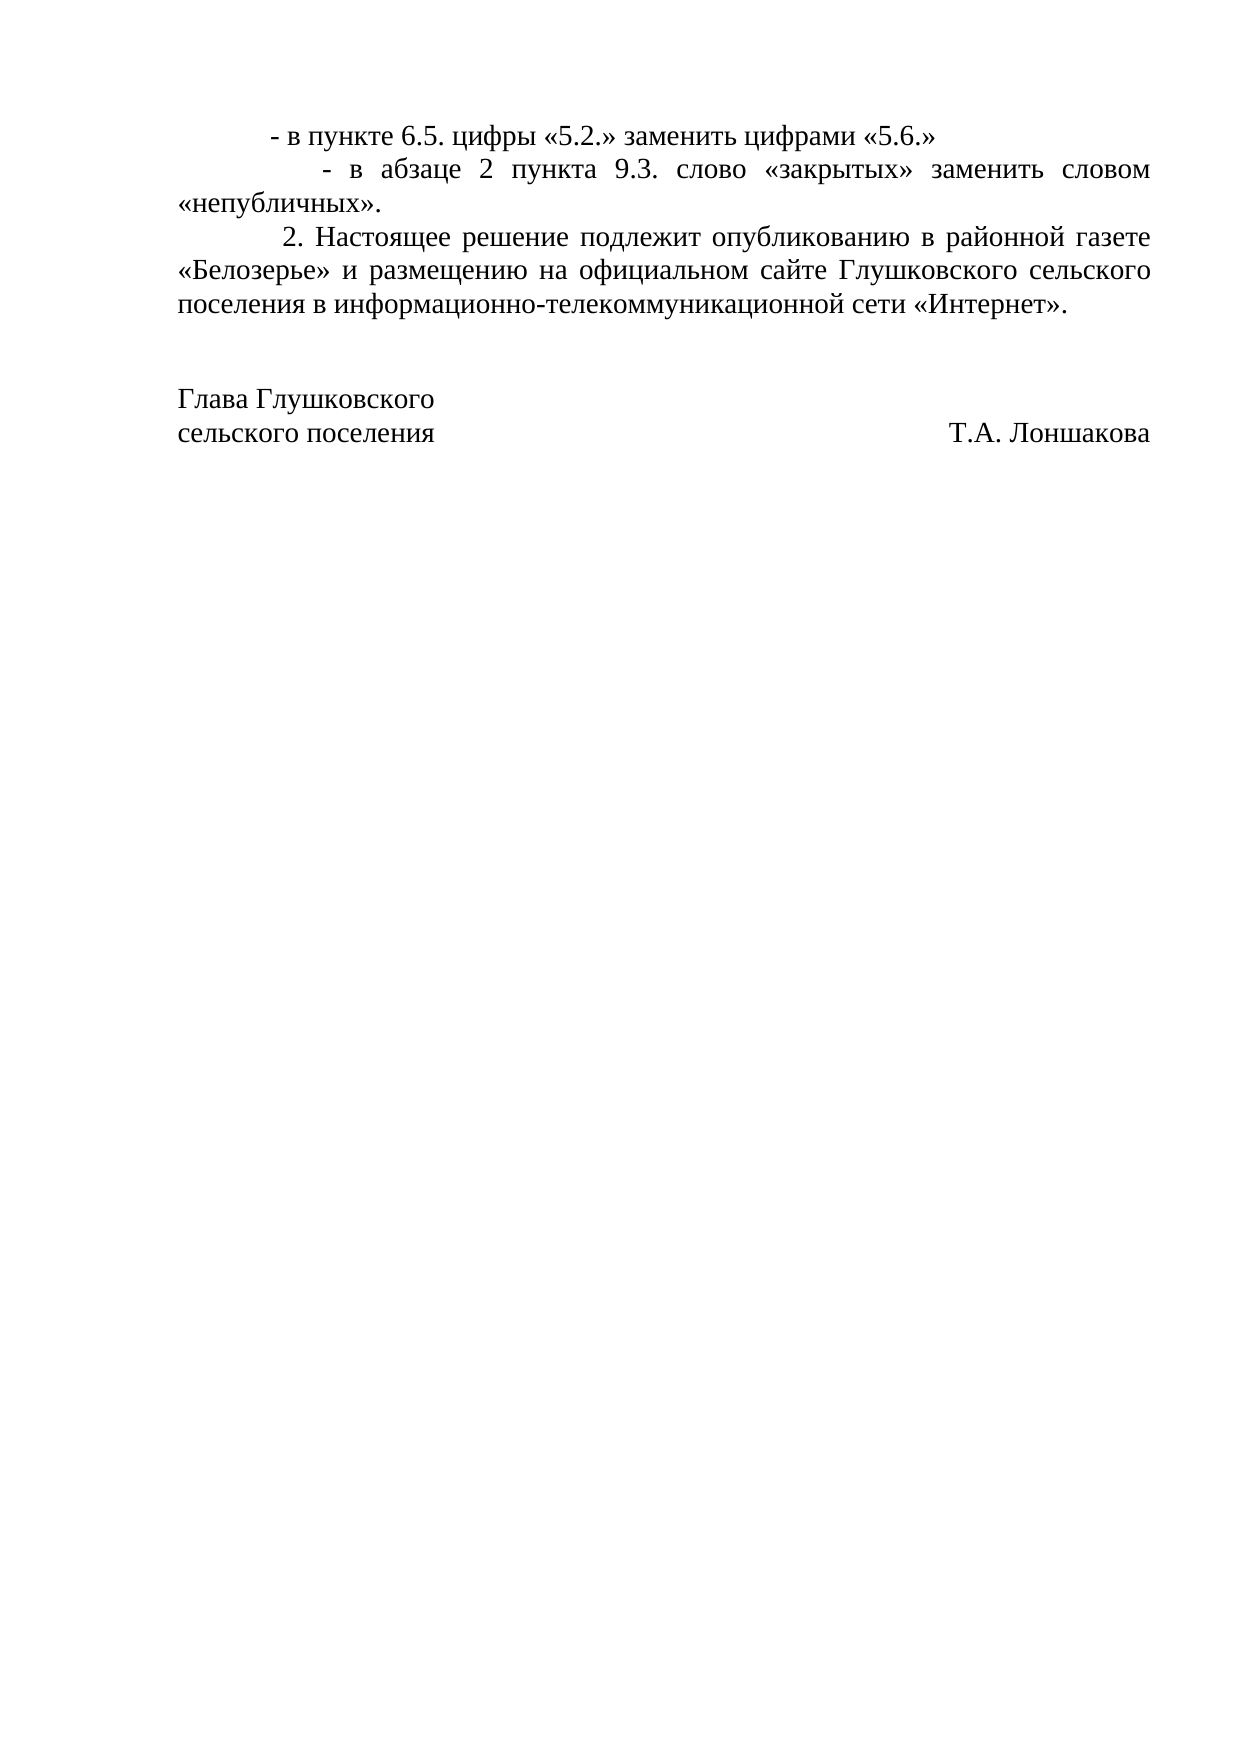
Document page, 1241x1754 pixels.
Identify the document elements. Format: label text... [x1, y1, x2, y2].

text сельского поселения Т.А. Лоншакова [177, 415, 1152, 449]
text - в пункте 6.5. цифры «5.2.» заменить цифрами «5.6.» [177, 118, 1152, 152]
list 2. Настоящее решение подлежит опубликованию в районной газете «Белозерье» и размещению на официальном сайте Глушковского сельского поселения в информационно-телекоммуникационной сети «Интернет». [177, 219, 1152, 319]
text - в абзаце 2 пункта 9.3. слово «закрытых» заменить словом «непубличных». [177, 152, 1152, 219]
text Глава Глушковского [177, 382, 1152, 415]
